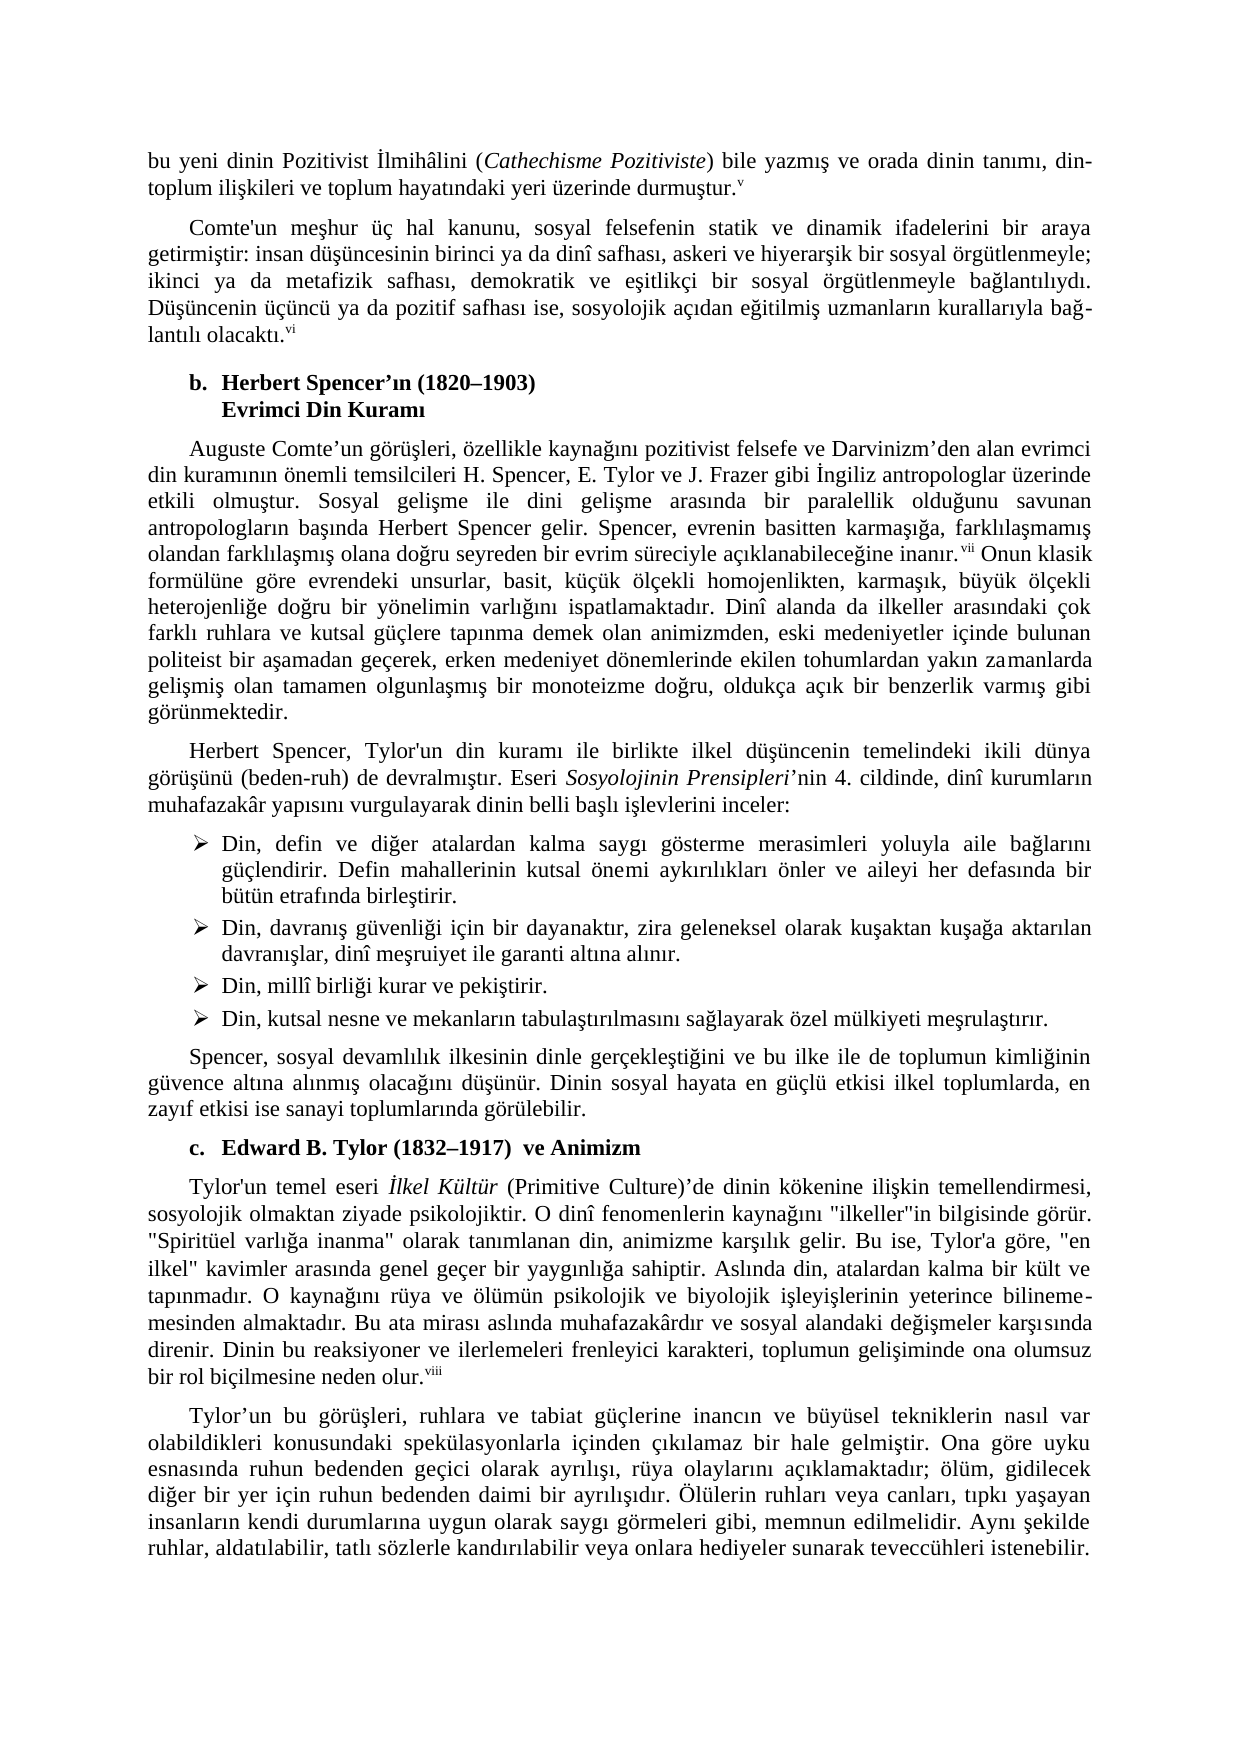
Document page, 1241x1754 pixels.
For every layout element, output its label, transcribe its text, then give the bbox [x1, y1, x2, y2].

text Auguste Comte’un görüşleri, özellikle kaynağını pozitivist felsefe ve Darvinizm’den alan evrimci din kuramının önemli temsilcileri H. Spencer, E. Tylor ve J. Frazer gibi İngiliz antropologlar üzerinde etkili olmuştur. Sosyal gelişme ile dini gelişme arasında bir paralellik olduğunu savunan antropologların başında Herbert Spencer gelir. Spencer, evrenin basitten karmaşığa, farklılaşmamış olandan farklılaşmış olana doğru seyreden bir evrim süreciyle açıklanabileceğine inanır. Onun klasik formülüne göre evrendeki unsurlar, basit, küçük ölçekli homojenlikten, karmaşık, büyük ölçekli heterojenliğe doğru bir yönelimin varlığını ispatlamaktadır. Dinî alanda da ilkeller arasındaki çok farklı ruhlara ve kutsal güçlere tapınma demek olan animizmden, eski medeniyetler içinde bulunan politeist bir aşamadan geçerek, erken medeniyet dönemlerinde ekilen tohumlardan yakın zamanlarda gelişmiş olan tamamen olgunlaşmış bir monoteizme doğru, oldukça açık bir benzerlik varmış gibi görünmektedir. [148, 435, 1093, 725]
subtitle c. Edward B. Tylor (1832–1917) ve Animizm [189, 1134, 1093, 1161]
text Tylor'un temel eseri İlkel Kültür (Primitive Culture)’de dinin kökenine ilişkin temellendirmesi, sosyolojik olmaktan ziyade psikolojiktir. O dinî fenomenlerin kaynağını "ilkeller"in bilgisinde görür. "Spiritüel varlığa inanma" olarak tanımlanan din, animizme karşılık gelir. Bu ise, Tylor'a göre, "en ilkel" kavimler arasında genel geçer bir yaygınlığa sahiptir. Aslında din, atalardan kalma bir kült ve tapınmadır. O kaynağını rüya ve ölümün psikolojik ve biyolojik işleyişlerinin yeterince bilinememesinden almaktadır. Bu ata mirası aslında muhafazakârdır ve sosyal alandaki değişmeler karşısında direnir. Dinin bu reaksiyoner ve ilerlemeleri frenleyici karakteri, toplumun gelişiminde ona olumsuz bir rol biçilmesine neden olur. [148, 1173, 1093, 1390]
text Spencer, sosyal devamlılık ilkesinin dinle gerçekleştiğini ve bu ilke ile de toplumun kimliğinin güvence altına alınmış olacağını düşünür. Dinin sosyal hayata en güçlü etkisi ilkel toplumlarda, en zayıf etkisi ise sanayi toplumlarında görülebilir. [148, 1044, 1093, 1122]
text Din, kutsal nesne ve mekanların tabulaştırılmasını sağlayarak özel mülkiyeti meşrulaştırır. [192, 1005, 1093, 1031]
text Herbert Spencer, Tylor'un din kuramı ile birlikte ilkel düşüncenin temelindeki ikili dünya görüşünü (beden-ruh) de devralmıştır. Eseri Sosyolojinin Prensipleri’nin 4. cildinde, dinî kurumların muhafazakâr yapısını vurgulayarak dinin belli başlı işlevlerini inceler: [148, 737, 1093, 818]
text Comte'un meşhur üç hal kanunu, sosyal felsefenin statik ve dinamik ifadelerini bir araya getirmiştir: insan düşüncesinin birinci ya da dinî safhası, askeri ve hiyerarşik bir sosyal örgütlenmeyle; ikinci ya da metafizik safhası, demokratik ve eşitlikçi bir sosyal örgütlenmeyle bağlantılıydı. Düşüncenin üçüncü ya da pozitif safhası ise, sosyolojik açıdan eğitilmiş uzmanların kurallarıyla bağlantılı olacaktı. [148, 213, 1093, 348]
subtitle b. Herbert Spencer’ın (1820–1903) Evrimci Din Kuramı [189, 369, 1093, 422]
text Din, davranış güvenliği için bir dayanaktır, zira geleneksel olarak kuşaktan kuşağa aktarılan davranışlar, dinî meşruiyet ile garanti altına alınır. [192, 915, 1093, 967]
text Din, millî birliği kurar ve pekiştirir. [192, 973, 1093, 999]
text Tylor’un bu görüşleri, ruhlara ve tabiat güçlerine inancın ve büyüsel tekniklerin nasıl var olabildikleri konusundaki spekülasyonlarla içinden çıkılamaz bir hale gelmiştir. Ona göre uyku esnasında ruhun bedenden geçici olarak ayrılışı, rüya olaylarını açıklamaktadır; ölüm, gidilecek diğer bir yer için ruhun bedenden daimi bir ayrılışıdır. Ölülerin ruhları veya canları, tıpkı yaşayan insanların kendi durumlarına uygun olarak saygı görmeleri gibi, memnun edilmelidir. Aynı şekilde ruhlar, aldatılabilir, tatlı sözlerle kandırılabilir veya onlara hediyeler sunarak teveccühleri istenebilir. [148, 1402, 1093, 1560]
text Din, defin ve diğer atalardan kalma saygı gösterme merasimleri yoluyla aile bağlarını güçlendirir. Defin mahallerinin kutsal önemi aykırılıkları önler ve aileyi her defasında bir bütün etrafında birleştirir. [192, 830, 1093, 908]
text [148, 148, 1093, 201]
